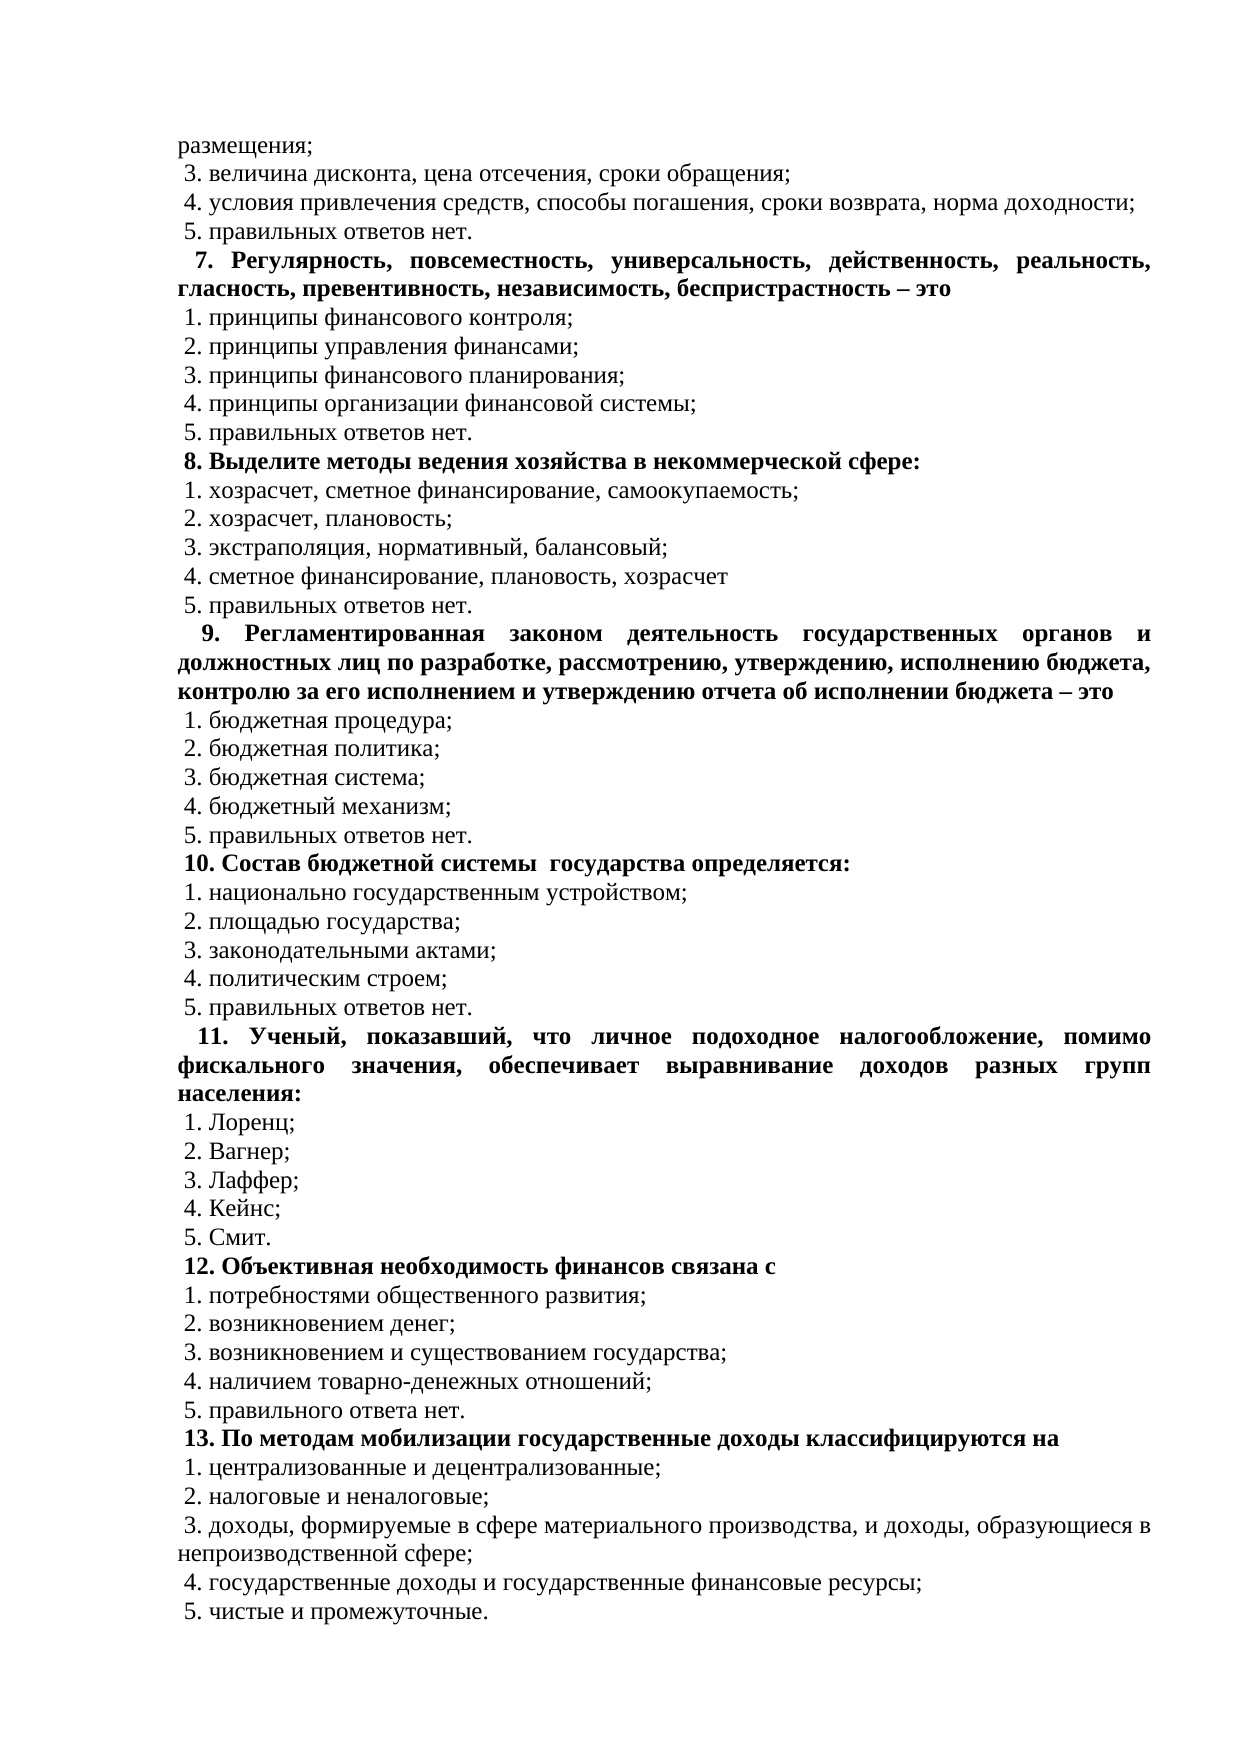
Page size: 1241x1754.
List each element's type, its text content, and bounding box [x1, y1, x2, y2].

text 9. Регламентированная законом деятельность государственных органов и должностных лиц по разработке, рассмотрению, утверждению, исполнению бюджета, контролю за его исполнением и утверждению отчета об исполнении бюджета – это [177, 618, 1152, 705]
text 5. Смит. [177, 1222, 1152, 1251]
text 1. хозрасчет, сметное финансирование, самоокупаемость; [177, 475, 1152, 503]
text 2. возникновением денег; [177, 1308, 1152, 1337]
text 3. бюджетная система; [177, 762, 1152, 791]
text 3. возникновением и существованием государства; [177, 1337, 1152, 1366]
text 2. площадью государства; [177, 906, 1152, 935]
text 1. Лоренц; [177, 1107, 1152, 1136]
text 12. Объективная необходимость финансов связана с [177, 1251, 1152, 1280]
text 4. Кейнс; [177, 1193, 1152, 1222]
text 1. национально государственным устройством; [177, 877, 1152, 906]
text 10. Состав бюджетной системы государства определяется: [177, 848, 1152, 877]
text 4. политическим строем; [177, 963, 1152, 992]
text 2. принципы управления финансами; [177, 331, 1152, 360]
text 4. принципы организации финансовой системы; [177, 388, 1152, 417]
text 13. По методам мобилизации государственные доходы классифицируются на [177, 1423, 1152, 1452]
text 2. налоговые и неналоговые; [177, 1481, 1152, 1510]
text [177, 130, 1152, 158]
text 3. законодательными актами; [177, 935, 1152, 963]
text 8. Выделите методы ведения хозяйства в некоммерческой сфере: [177, 446, 1152, 475]
text 2. Вагнер; [177, 1136, 1152, 1165]
text 11. Ученый, показавший, что личное подоходное налогообложение, помимо фискального значения, обеспечивает выравнивание доходов разных групп населения: [177, 1021, 1152, 1107]
text 5. правильного ответа нет. [177, 1395, 1152, 1423]
text 4. сметное финансирование, плановость, хозрасчет [177, 561, 1152, 590]
text 1. централизованные и децентрализованные; [177, 1452, 1152, 1481]
text 3. экстраполяция, нормативный, балансовый; [177, 532, 1152, 561]
text 4. бюджетный механизм; [177, 791, 1152, 820]
text 5. правильных ответов нет. [177, 820, 1152, 848]
text 5. правильных ответов нет. [177, 590, 1152, 618]
text 4. государственные доходы и государственные финансовые ресурсы; [177, 1567, 1152, 1596]
text 1. бюджетная процедура; [177, 705, 1152, 733]
text 4. наличием товарно-денежных отношений; [177, 1366, 1152, 1395]
text 5. правильных ответов нет. [177, 992, 1152, 1021]
text 5. правильных ответов нет. [177, 417, 1152, 446]
text 1. принципы финансового контроля; [177, 302, 1152, 331]
text 3. величина дисконта, цена отсечения, сроки обращения; [177, 158, 1152, 187]
text 2. бюджетная политика; [177, 733, 1152, 762]
text 1. потребностями общественного развития; [177, 1280, 1152, 1308]
text 3. доходы, формируемые в сфере материального производства, и доходы, образующиеся в непроизводственной сфере; [177, 1510, 1152, 1567]
text 3. Лаффер; [177, 1165, 1152, 1193]
text 7. Регулярность, повсеместность, универсальность, действенность, реальность, гласность, превентивность, независимость, беспристрастность – это [177, 245, 1152, 302]
text 3. принципы финансового планирования; [177, 360, 1152, 388]
text 5. правильных ответов нет. [177, 216, 1152, 245]
text 2. хозрасчет, плановость; [177, 503, 1152, 532]
text 4. условия привлечения средств, способы погашения, сроки возврата, норма доходности; [177, 187, 1152, 216]
text 5. чистые и промежуточные. [177, 1596, 1152, 1625]
